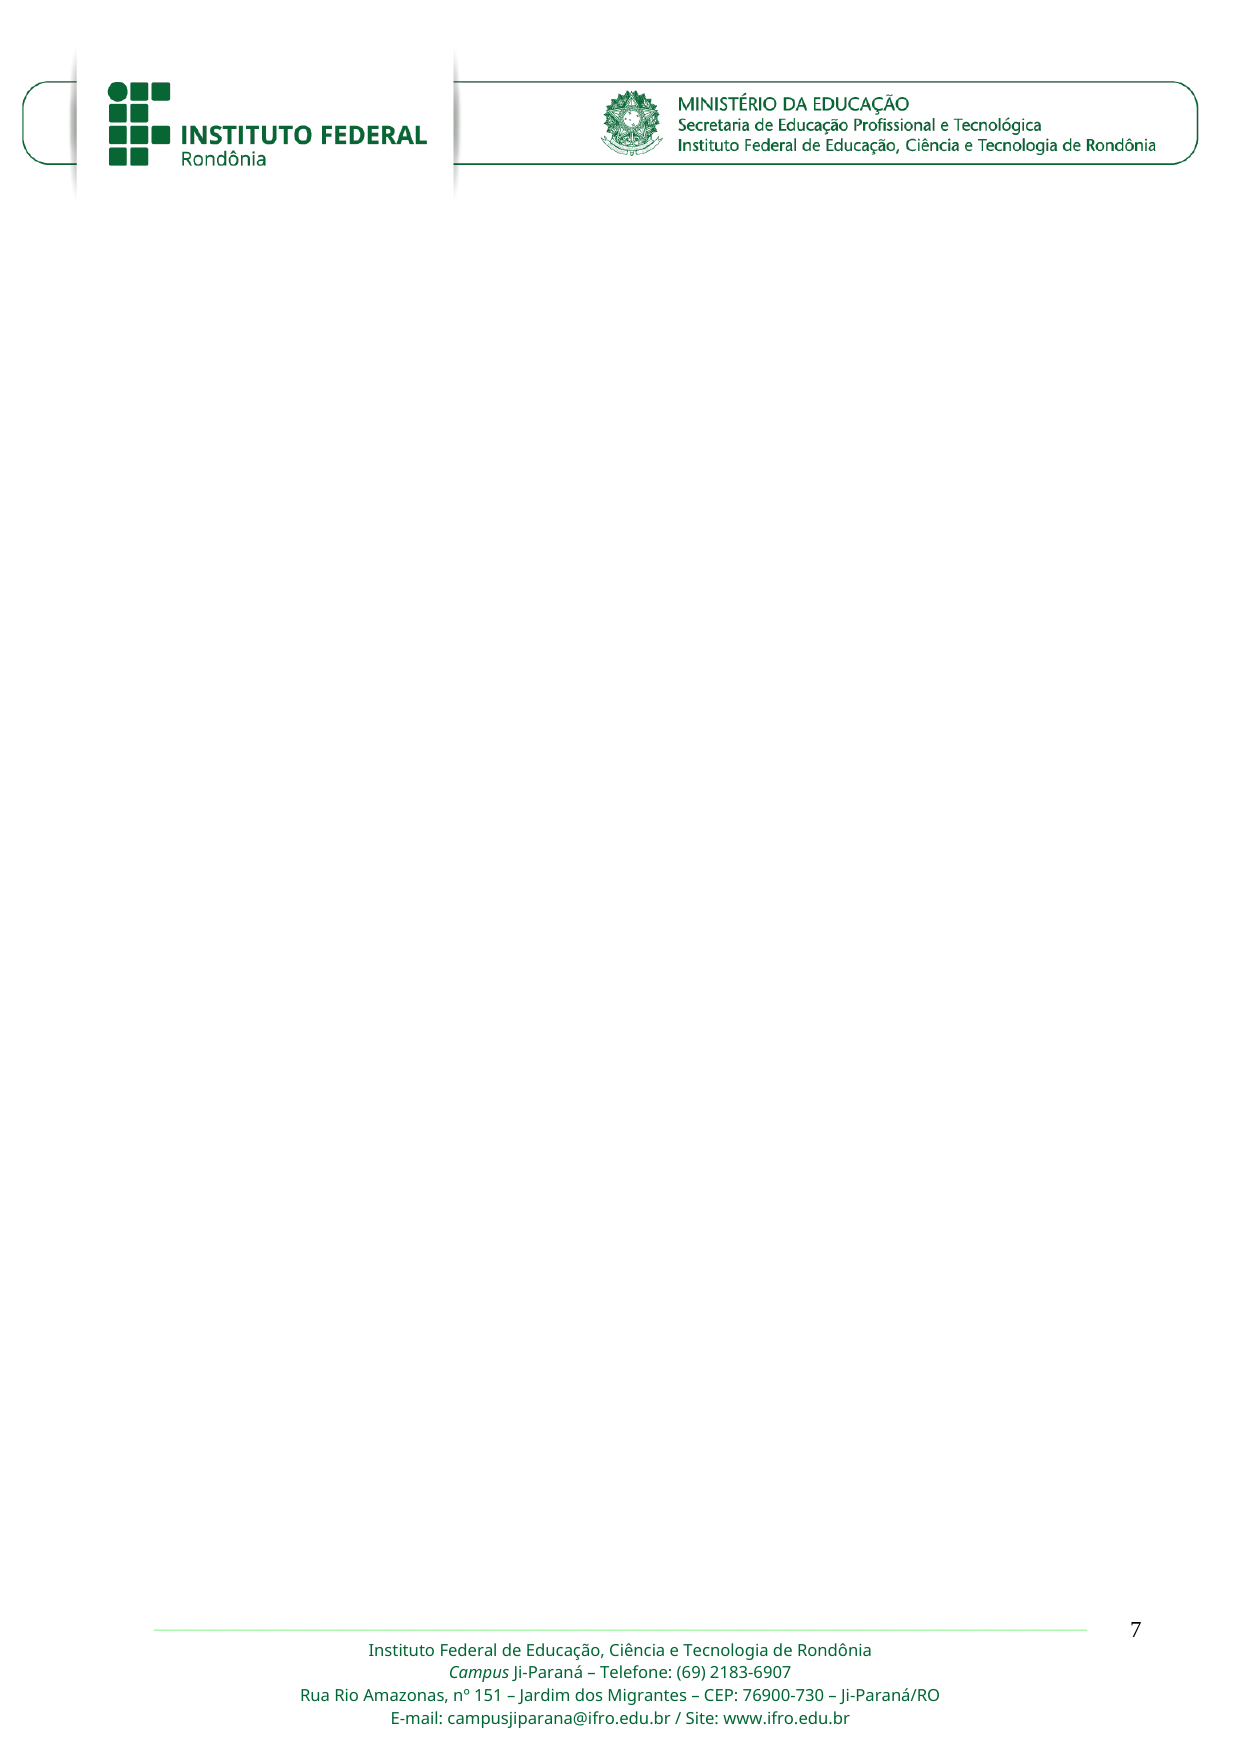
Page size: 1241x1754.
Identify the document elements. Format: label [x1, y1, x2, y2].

picture [0, 16, 1241, 224]
